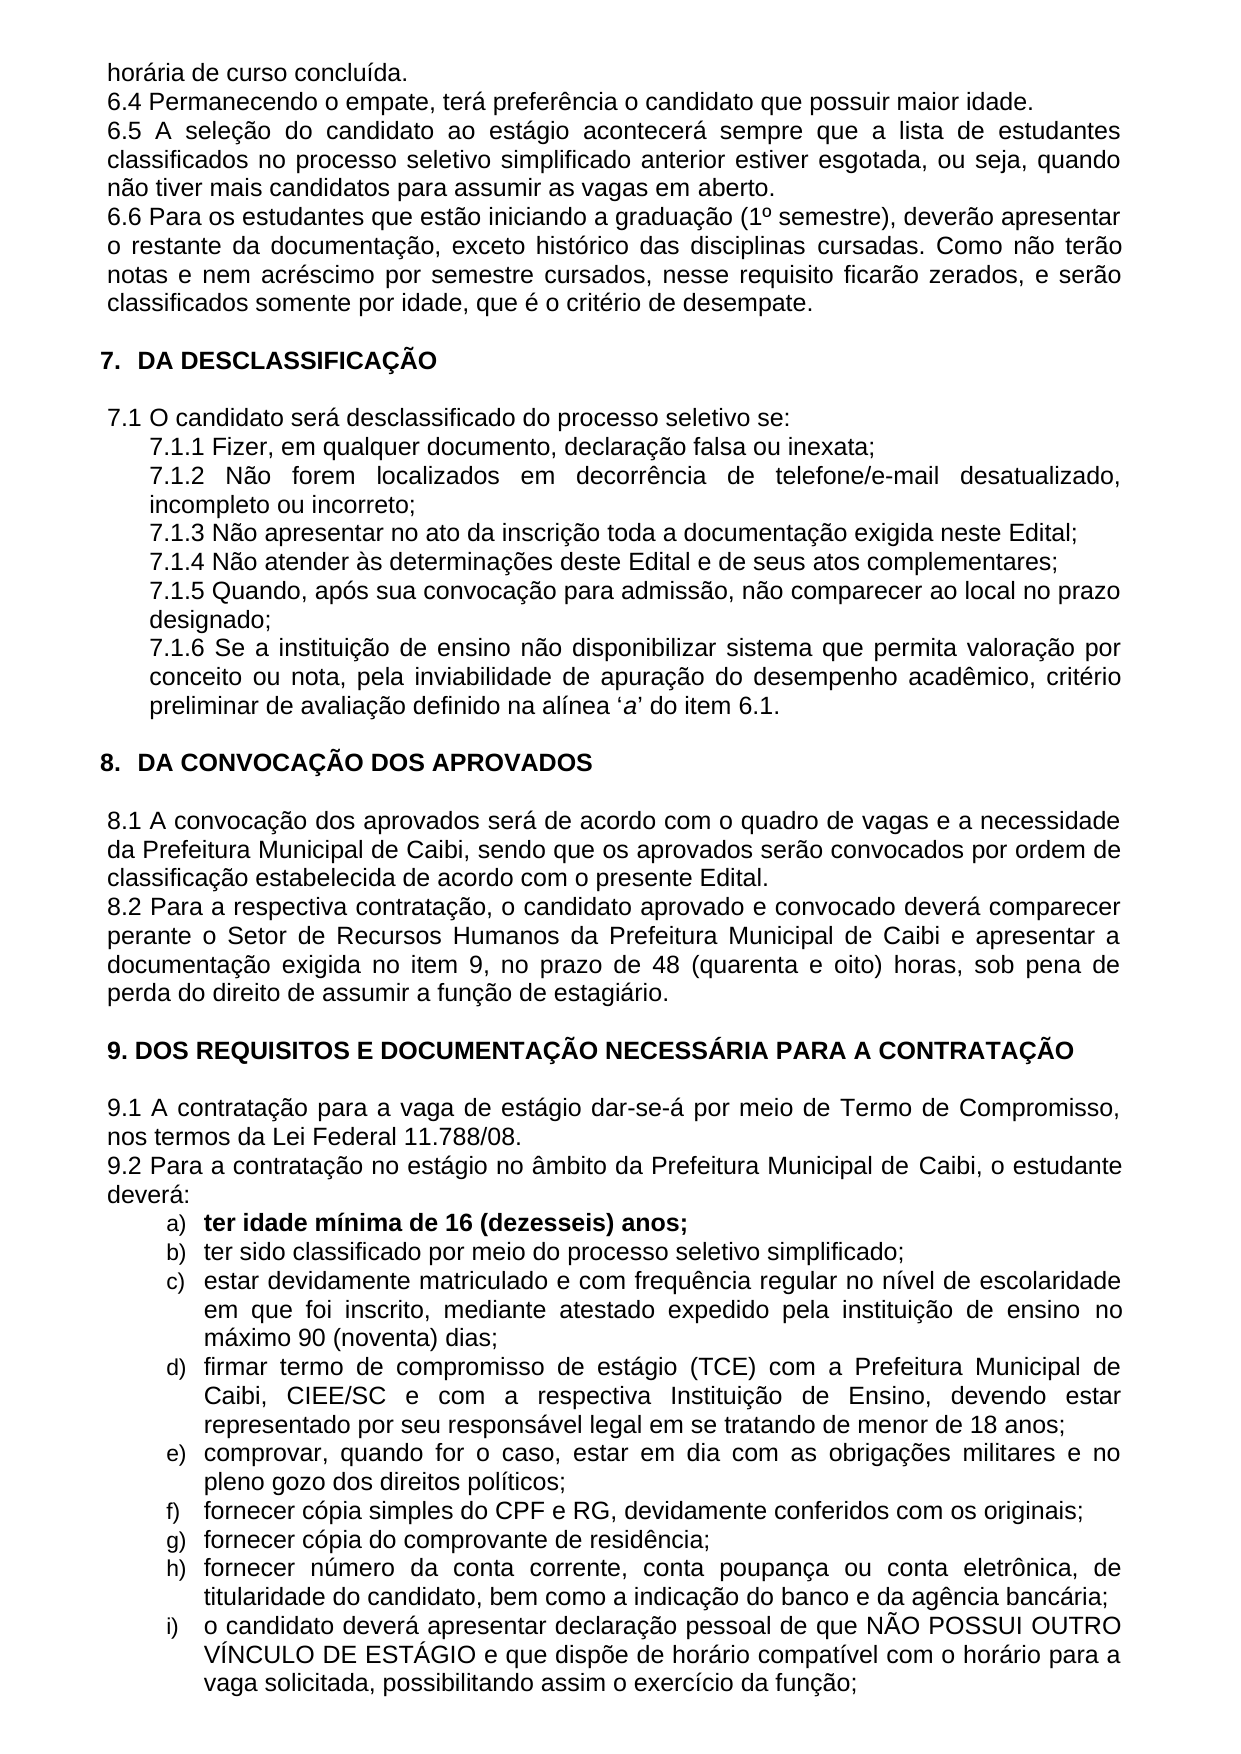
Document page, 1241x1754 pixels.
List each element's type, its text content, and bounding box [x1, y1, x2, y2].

text 8.2 Para a respectiva contratação, o candidato aprovado e convocado deverá comparecer perante o Setor de Recursos Humanos da Prefeitura Municipal de Caibi e apresentar a documentação exigida no item 9, no prazo de 48 (quarenta e oito) horas, sob pena de perda do direito de assumir a função de estagiário. [107, 892, 1123, 1007]
list DA DESCLASSIFICAÇÃO [100, 346, 1182, 374]
list ter idade mínima de 16 (dezesseis) anos; [166, 1208, 1123, 1237]
list fornecer cópia simples do CPF e RG, devidamente conferidos com os originais; [166, 1496, 1123, 1524]
text 9. DOS REQUISITOS E DOCUMENTAÇÃO NECESSÁRIA PARA A CONTRATAÇÃO [107, 1036, 1167, 1064]
text 8.1 A convocação dos aprovados será de acordo com o quadro de vagas e a necessidade da Prefeitura Municipal de Caibi, sendo que os aprovados serão convocados por ordem de classificação estabelecida de acordo com o presente Edital. [107, 806, 1123, 892]
list O candidato será desclassificado do processo seletivo se: [107, 403, 1123, 432]
text 7.1.2 Não forem localizados em decorrência de telefone/e-mail desatualizado, incompleto ou incorreto; [149, 461, 1123, 518]
list firmar termo de compromisso de estágio (TCE) com a Prefeitura Municipal de Caibi, CIEE/SC e com a respectiva Instituição de Ensino, devendo estar representado por seu responsável legal em se tratando de menor de 18 anos; [166, 1352, 1123, 1438]
text 6.4 Permanecendo o empate, terá preferência o candidato que possuir maior idade. [107, 87, 1123, 116]
text 9.1 A contratação para a vaga de estágio dar-se-á por meio de Termo de Compromisso, nos termos da Lei Federal 11.788/08. [107, 1093, 1123, 1151]
text 7.1.3 Não apresentar no ato da inscrição toda a documentação exigida neste Edital; [149, 518, 1123, 547]
text 7.1.5 Quando, após sua convocação para admissão, não comparecer ao local no prazo designado; [149, 576, 1123, 633]
text 7.1.6 Se a instituição de ensino não disponibilizar sistema que permita valoração por conceito ou nota, pela inviabilidade de apuração do desempenho acadêmico, critério preliminar de avaliação definido na alínea ‘a’ do item 6.1. [149, 633, 1123, 719]
list ter sido classificado por meio do processo seletivo simplificado; [166, 1237, 1123, 1266]
list fornecer cópia do comprovante de residência; [166, 1524, 1123, 1553]
list estar devidamente matriculado e com frequência regular no nível de escolaridade em que foi inscrito, mediante atestado expedido pela instituição de ensino no máximo 90 (noventa) dias; [166, 1266, 1123, 1352]
text 7.1.1 Fizer, em qualquer documento, declaração falsa ou inexata; [149, 432, 1123, 461]
text 6.5 A seleção do candidato ao estágio acontecerá sempre que a lista de estudantes classificados no processo seletivo simplificado anterior estiver esgotada, ou seja, quando não tiver mais candidatos para assumir as vagas em aberto. [107, 116, 1123, 202]
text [107, 58, 1123, 87]
list DA CONVOCAÇÃO DOS APROVADOS [100, 748, 1182, 777]
text 7.1.4 Não atender às determinações deste Edital e de seus atos complementares; [149, 547, 1123, 576]
list comprovar, quando for o caso, estar em dia com as obrigações militares e no pleno gozo dos direitos políticos; [166, 1438, 1123, 1496]
list o candidato deverá apresentar declaração pessoal de que NÃO POSSUI OUTRO VÍNCULO DE ESTÁGIO e que dispõe de horário compatível com o horário para a vaga solicitada, possibilitando assim o exercício da função; [166, 1611, 1123, 1697]
text 6.6 Para os estudantes que estão iniciando a graduação (1º semestre), deverão apresentar o restante da documentação, exceto histórico das disciplinas cursadas. Como não terão notas e nem acréscimo por semestre cursados, nesse requisito ficarão zerados, e serão classificados somente por idade, que é o critério de desempate. [107, 202, 1123, 317]
text 9.2 Para a contratação no estágio no âmbito da Prefeitura Municipal de Caibi, o estudante deverá: [107, 1151, 1123, 1208]
list fornecer número da conta corrente, conta poupança ou conta eletrônica, de titularidade do candidato, bem como a indicação do banco e da agência bancária; [166, 1553, 1123, 1611]
